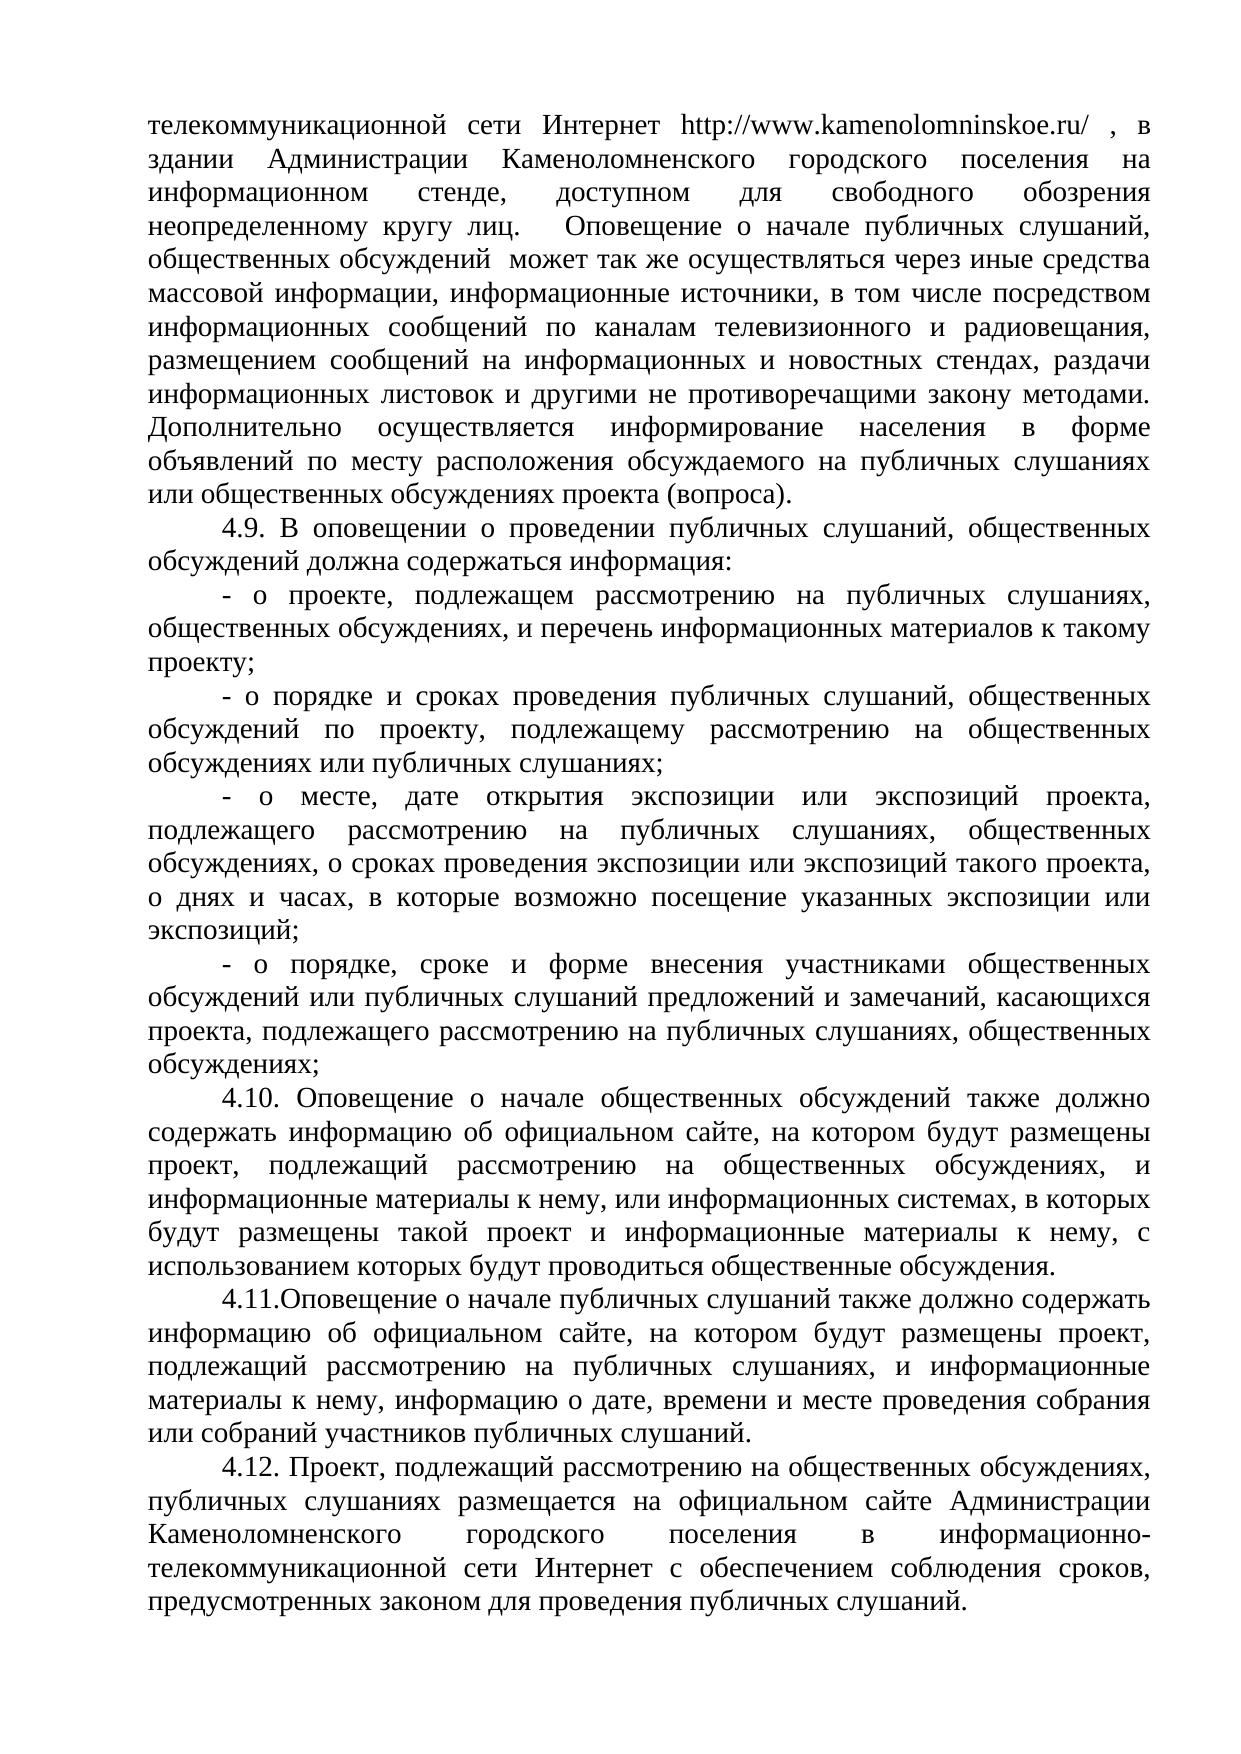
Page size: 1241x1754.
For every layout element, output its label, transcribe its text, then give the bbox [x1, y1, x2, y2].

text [148, 107, 1152, 510]
text - о проекте, подлежащем рассмотрению на публичных слушаниях, общественных обсуждениях, и перечень информационных материалов к такому проекту; [148, 577, 1152, 678]
text 4.11.Оповещение о начале публичных слушаний также должно содержать информацию об официальном сайте, на котором будут размещены проект, подлежащий рассмотрению на публичных слушаниях, и информационные материалы к нему, информацию о дате, времени и месте проведения собрания или собраний участников публичных слушаний. [148, 1281, 1152, 1449]
text 4.9. В оповещении о проведении публичных слушаний, общественных обсуждений должна содержаться информация: [148, 510, 1152, 577]
text - о порядке и сроках проведения публичных слушаний, общественных обсуждений по проекту, подлежащему рассмотрению на общественных обсуждениях или публичных слушаниях; [148, 678, 1152, 778]
text 4.12. Проект, подлежащий рассмотрению на общественных обсуждениях, публичных слушаниях размещается на официальном сайте Администрации Каменоломненского городского поселения в информационно-телекоммуникационной сети Интернет с обеспечением соблюдения сроков, предусмотренных законом для проведения публичных слушаний. [148, 1449, 1152, 1617]
text - о порядке, сроке и форме внесения участниками общественных обсуждений или публичных слушаний предложений и замечаний, касающихся проекта, подлежащего рассмотрению на публичных слушаниях, общественных обсуждениях; [148, 946, 1152, 1080]
text - о месте, дате открытия экспозиции или экспозиций проекта, подлежащего рассмотрению на публичных слушаниях, общественных обсуждениях, о сроках проведения экспозиции или экспозиций такого проекта, о днях и часах, в которые возможно посещение указанных экспозиции или экспозиций; [148, 778, 1152, 946]
text 4.10. Оповещение о начале общественных обсуждений также должно содержать информацию об официальном сайте, на котором будут размещены проект, подлежащий рассмотрению на общественных обсуждениях, и информационные материалы к нему, или информационных системах, в которых будут размещены такой проект и информационные материалы к нему, с использованием которых будут проводиться общественные обсуждения. [148, 1080, 1152, 1281]
